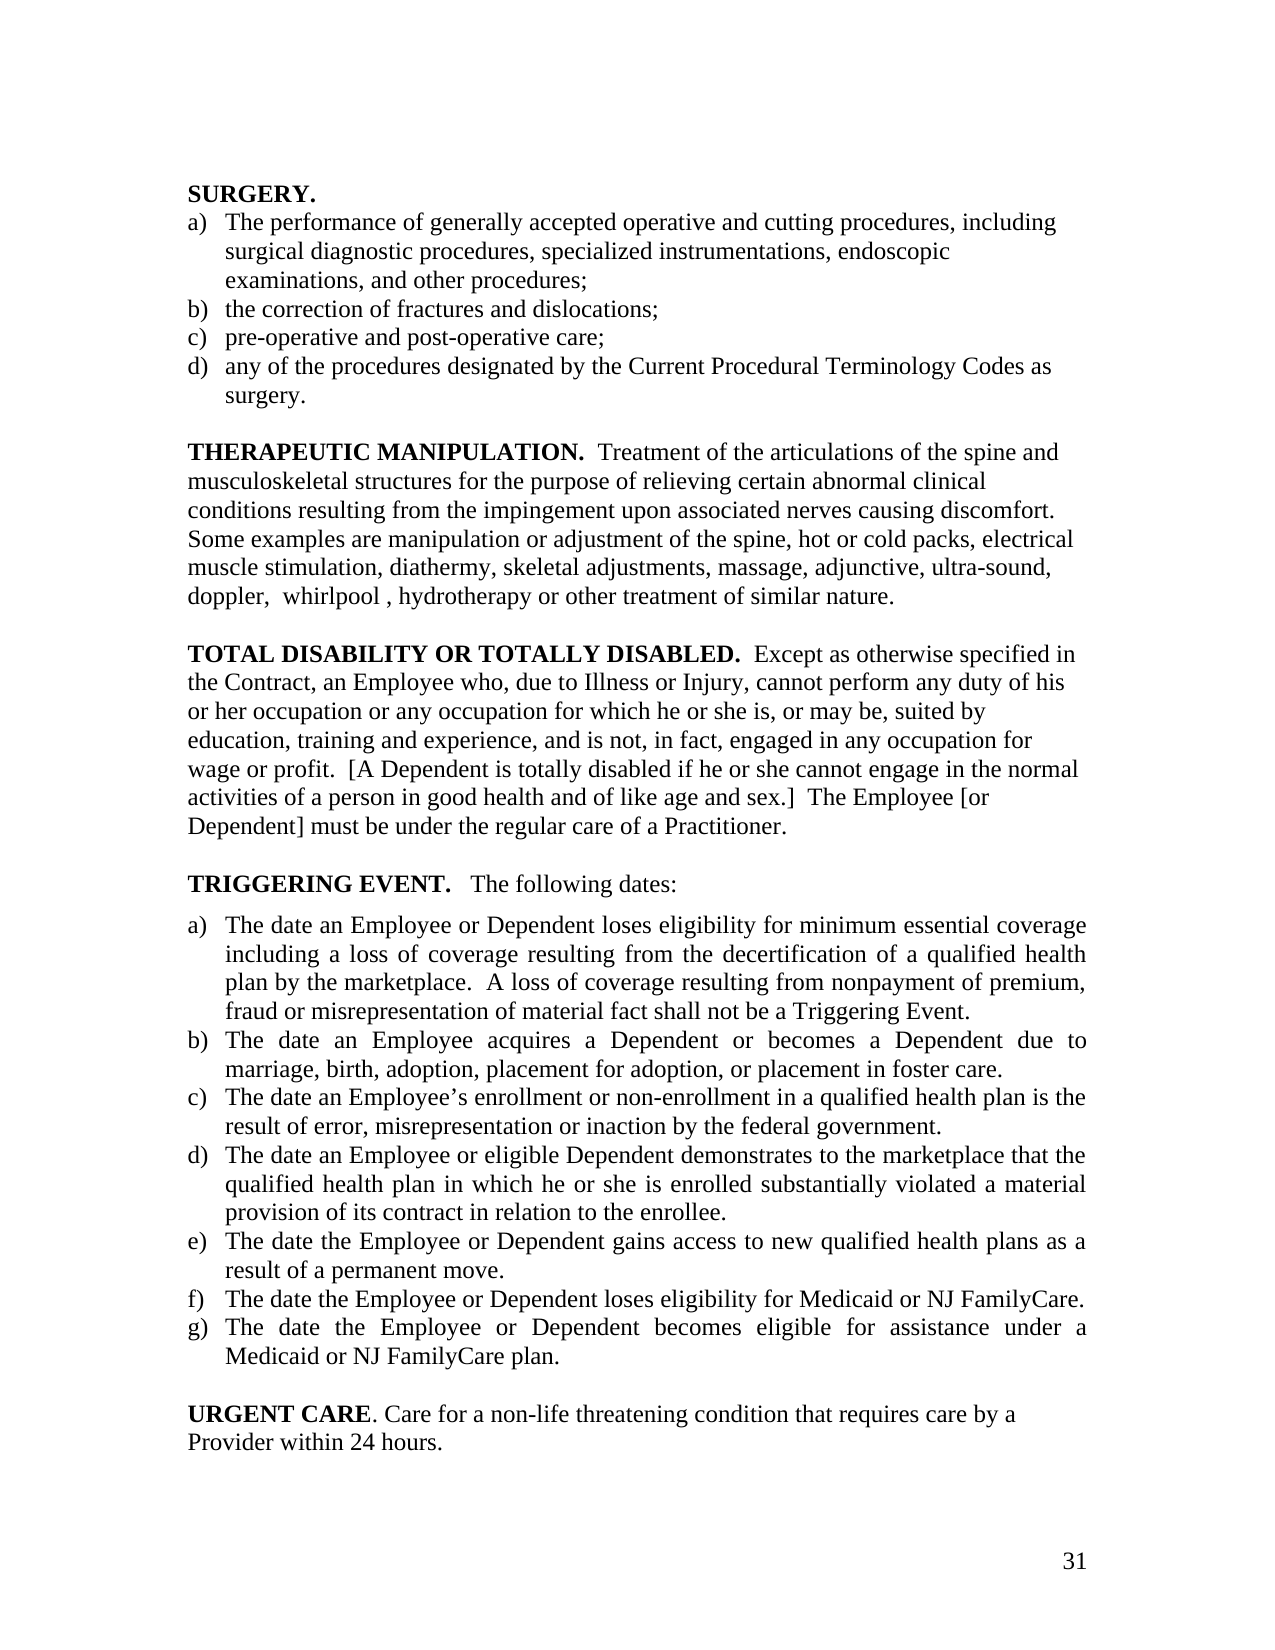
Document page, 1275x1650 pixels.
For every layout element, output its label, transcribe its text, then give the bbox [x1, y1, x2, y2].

list The date an Employee or eligible Dependent demonstrates to the marketplace that the qualified health plan in which he or she is enrolled substantially violated a material provision of its contract in relation to the enrollee. [187, 1140, 1087, 1226]
list The performance of generally accepted operative and cutting procedures, including surgical diagnostic procedures, specialized instrumentations, endoscopic examinations, and other procedures; [187, 207, 1087, 294]
list the correction of fractures and dislocations; [187, 294, 1087, 322]
text URGENT CARE. Care for a non-life threatening condition that requires care by a Provider within 24 hours. [187, 1399, 1087, 1456]
list The date the Employee or Dependent becomes eligible for assistance under a Medicaid or NJ FamilyCare plan. [187, 1312, 1087, 1370]
list The date an Employee or Dependent loses eligibility for minimum essential coverage including a loss of coverage resulting from the decertification of a qualified health plan by the marketplace. A loss of coverage resulting from nonpayment of premium, fraud or misrepresentation of material fact shall not be a Triggering Event. [187, 910, 1087, 1025]
text Dependent] must be under the regular care of a Practitioner. [187, 811, 1087, 840]
list The date the Employee or Dependent loses eligibility for Medicaid or NJ FamilyCare. [187, 1284, 1087, 1312]
text TRIGGERING EVENT. The following dates: [187, 869, 1087, 897]
list The date an Employee’s enrollment or non-enrollment in a qualified health plan is the result of error, misrepresentation or inaction by the federal government. [187, 1082, 1087, 1140]
list any of the procedures designated by the Current Procedural Terminology Codes as surgery. [187, 351, 1087, 409]
text SURGERY. [187, 179, 1087, 207]
list The date the Employee or Dependent gains access to new qualified health plans as a result of a permanent move. [187, 1226, 1087, 1284]
list pre-operative and post-operative care; [187, 322, 1087, 351]
text THERAPEUTIC MANIPULATION. Treatment of the articulations of the spine and musculoskeletal structures for the purpose of relieving certain abnormal clinical conditions resulting from the impingement upon associated nerves causing discomfort. Some examples are manipulation or adjustment of the spine, hot or cold packs, electrical muscle stimulation, diathermy, skeletal adjustments, massage, adjunctive, ultra-sound, doppler, whirlpool , hydrotherapy or other treatment of similar nature. [187, 437, 1087, 610]
text TOTAL DISABILITY OR TOTALLY DISABLED. Except as otherwise specified in the Contract, an Employee who, due to Illness or Injury, cannot perform any duty of his or her occupation or any occupation for which he or she is, or may be, suited by education, training and experience, and is not, in fact, engaged in any occupation for wage or profit. [A Dependent is totally disabled if he or she cannot engage in the normal activities of a person in good health and of like age and sex.] The Employee [or [187, 639, 1087, 811]
list The date an Employee acquires a Dependent or becomes a Dependent due to marriage, birth, adoption, placement for adoption, or placement in foster care. [187, 1025, 1087, 1082]
